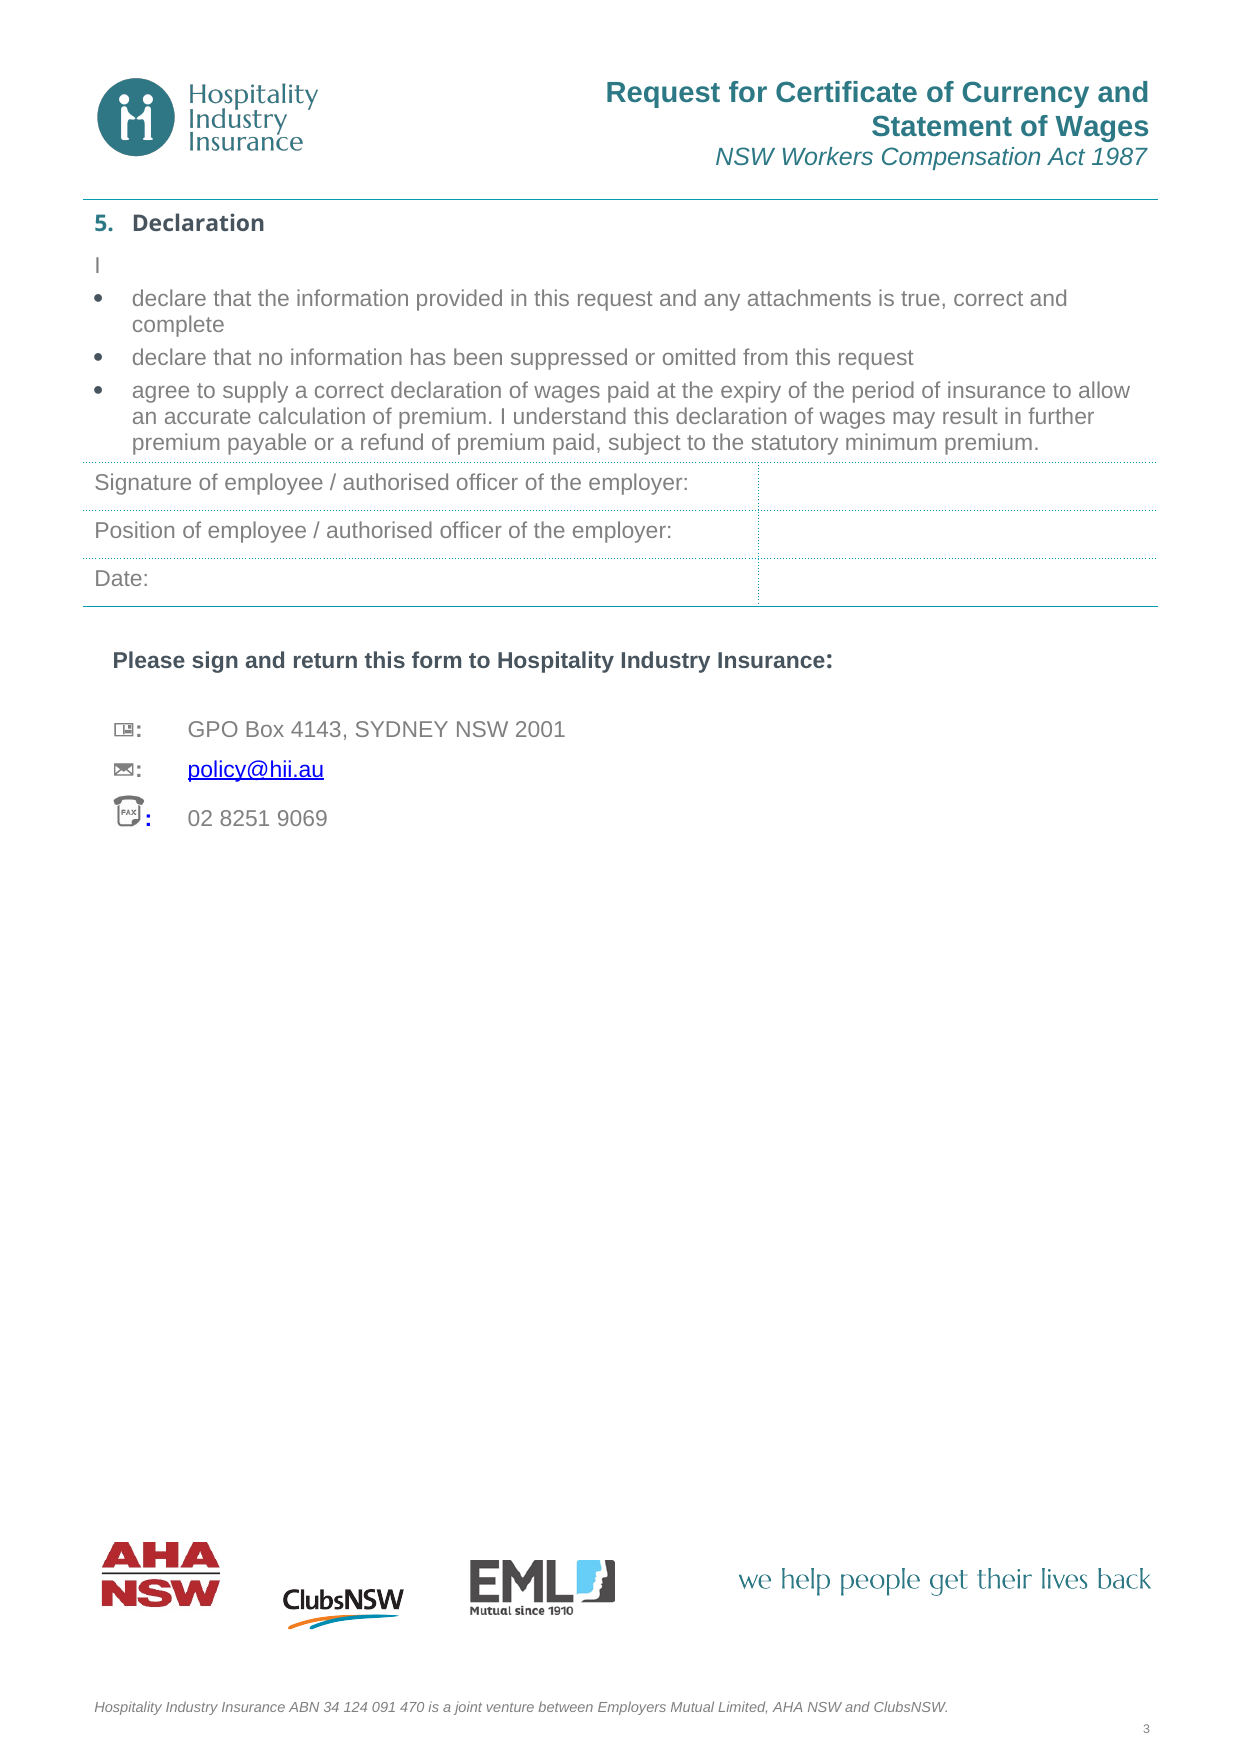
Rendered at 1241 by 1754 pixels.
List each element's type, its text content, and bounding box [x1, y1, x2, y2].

table_cell [759, 462, 1157, 510]
picture [94, 75, 321, 160]
picture [101, 1542, 220, 1613]
table_cell Position of employee / authorised officer of the employer: [83, 510, 759, 558]
table_cell Date: [83, 558, 759, 606]
table_cell [759, 510, 1157, 558]
picture [112, 795, 145, 827]
text : GPO Box 4143, SYDNEY NSW 2001 [112, 716, 1128, 742]
picture [470, 1560, 616, 1620]
text : policy@hii.au [112, 756, 1128, 782]
picture [738, 1568, 1152, 1596]
table_cell I declare that the information provided in this request and any attachments is true, correct and complete declare that no information has been suppressed or omitted from this request agree to supply a correct declaration of wages paid at the expiry of the period of insurance to allow an accurate calculation of premium. I understand this declaration of wages may result in further premium payable or a refund of premium paid, subject to the statutory minimum premium. [83, 246, 1157, 462]
text Please sign and return this form to Hospitality Industry Insurance: [112, 642, 1128, 676]
picture [255, 1542, 428, 1665]
text : 02 8251 9069 [112, 795, 1128, 832]
table_cell [759, 558, 1157, 606]
table_cell Signature of employee / authorised officer of the employer: [83, 462, 759, 510]
table_header Declaration [83, 200, 1157, 246]
